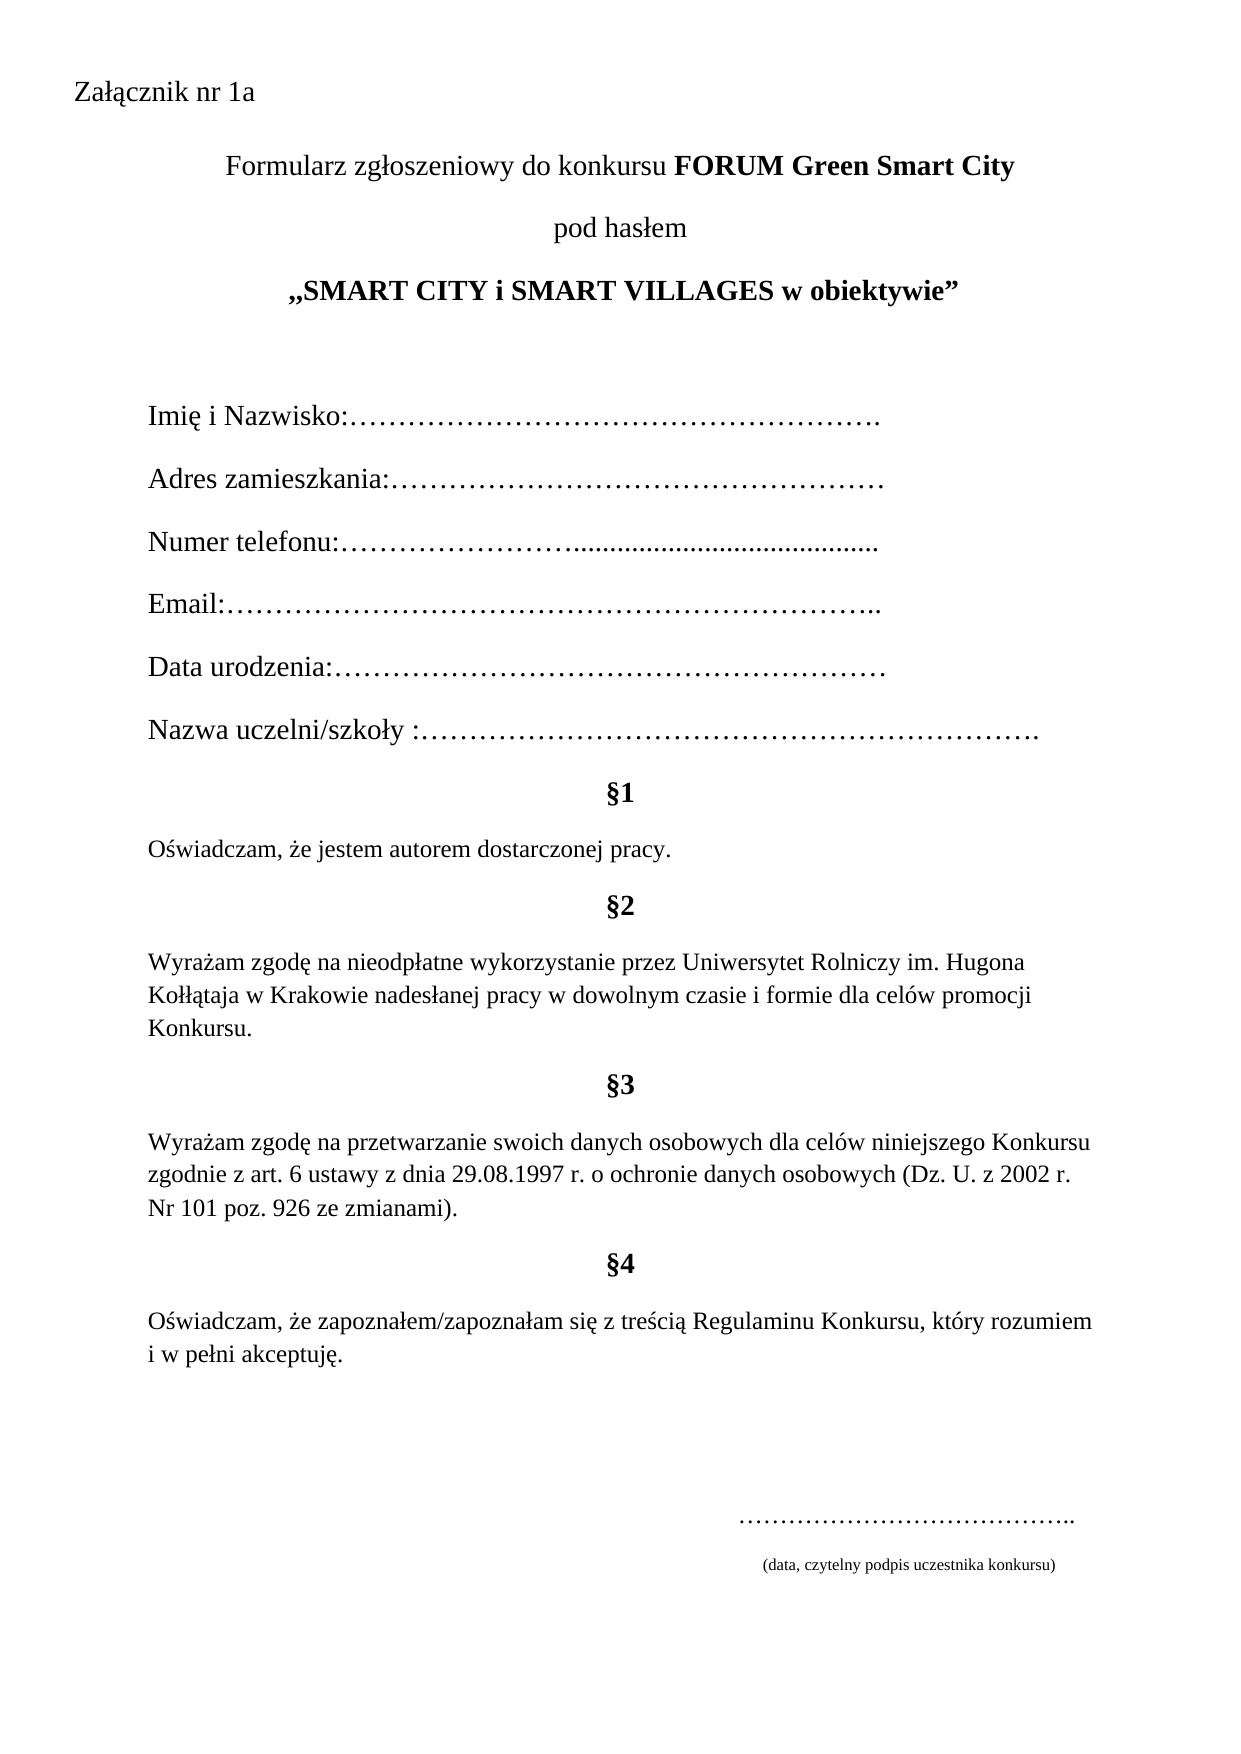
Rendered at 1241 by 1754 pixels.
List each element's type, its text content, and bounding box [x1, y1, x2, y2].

text Data urodzenia:………………………………………………… [148, 649, 1093, 683]
text Wyrażam zgodę na nieodpłatne wykorzystanie przez Uniwersytet Rolniczy im. Hugona Kołłątaja w Krakowie nadesłanej pracy w dowolnym czasie i formie dla celów promocji Konkursu. [148, 947, 1093, 1042]
text Oświadczam, że jestem autorem dostarczonej pracy. [148, 834, 1093, 863]
text ,,SMART CITY i SMART VILLAGES w obiektywie” [148, 273, 1093, 307]
text pod hasłem [148, 210, 1093, 244]
text §2 [148, 888, 1093, 921]
text Formularz zgłoszeniowy do konkursu FORUM Green Smart City [148, 148, 1093, 181]
text Adres zamieszkania:…………………………………………… [148, 461, 1093, 495]
text Oświadczam, że zapoznałem/zapoznałam się z treścią Regulaminu Konkursu, który rozumiem i w pełni akceptuję. [148, 1306, 1093, 1368]
text Email:………………………………………………………….. [148, 587, 1093, 620]
text §3 [148, 1067, 1093, 1101]
text Imię i Nazwisko:………………………………………………. [148, 398, 1093, 432]
text Wyrażam zgodę na przetwarzanie swoich danych osobowych dla celów niniejszego Konkursu zgodnie z art. 6 ustawy z dnia 29.08.1997 r. o ochronie danych osobowych (Dz. U. z 2002 r. Nr 101 poz. 926 ze zmianami). [148, 1127, 1093, 1221]
text Nazwa uczelni/szkoły :………………………………………………………. [148, 712, 1093, 746]
text §1 [148, 775, 1093, 808]
text Numer telefonu:…………………….......................................... [148, 524, 1093, 557]
text (data, czytelny podpis uczestnika konkursu) [148, 1554, 1093, 1573]
text ………………………………….. [148, 1500, 1093, 1529]
text §4 [148, 1246, 1093, 1280]
